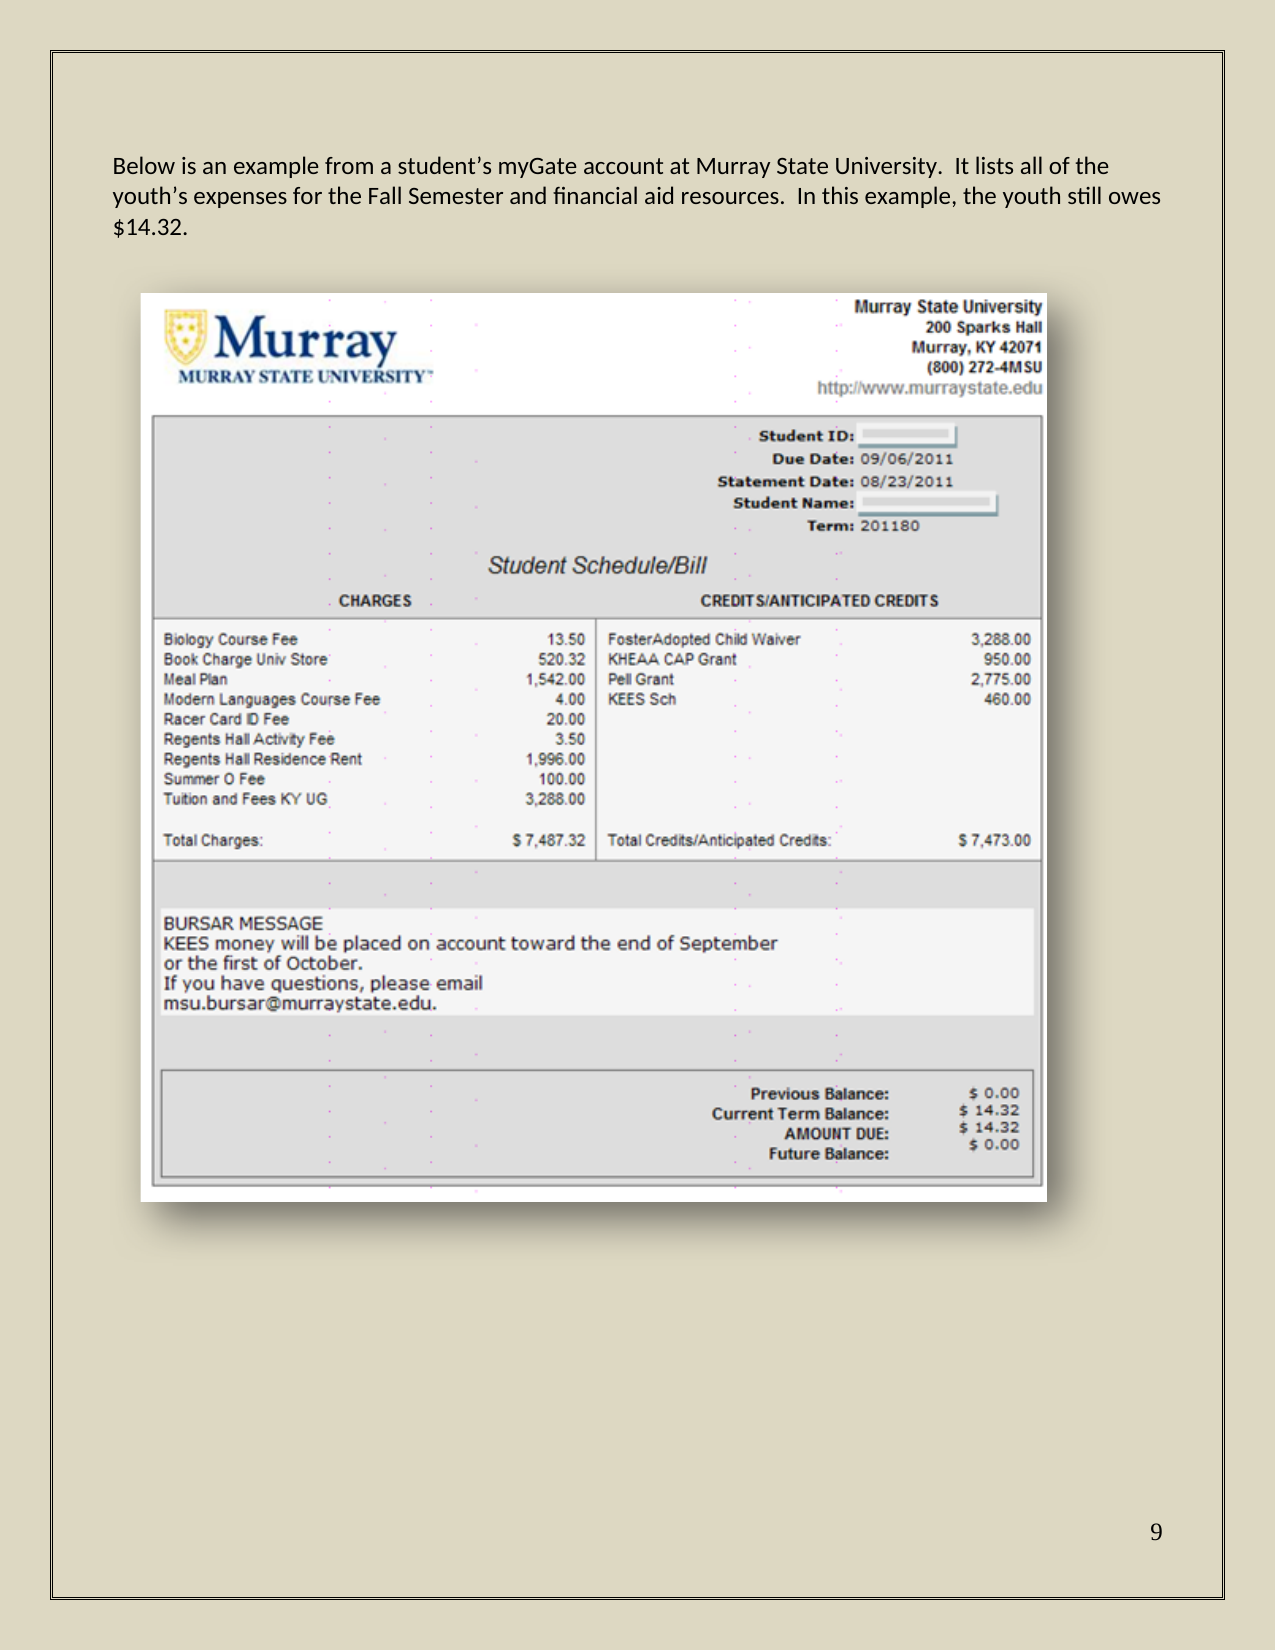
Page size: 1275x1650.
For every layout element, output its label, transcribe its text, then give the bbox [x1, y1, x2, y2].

picture [140, 293, 1047, 1202]
text Below is an example from a student’s myGate account at Murray State University. It lists all of the youth’s expenses for the Fall Semester and financial aid resources. In this example, the youth still owes $14.32. [112, 150, 1162, 242]
